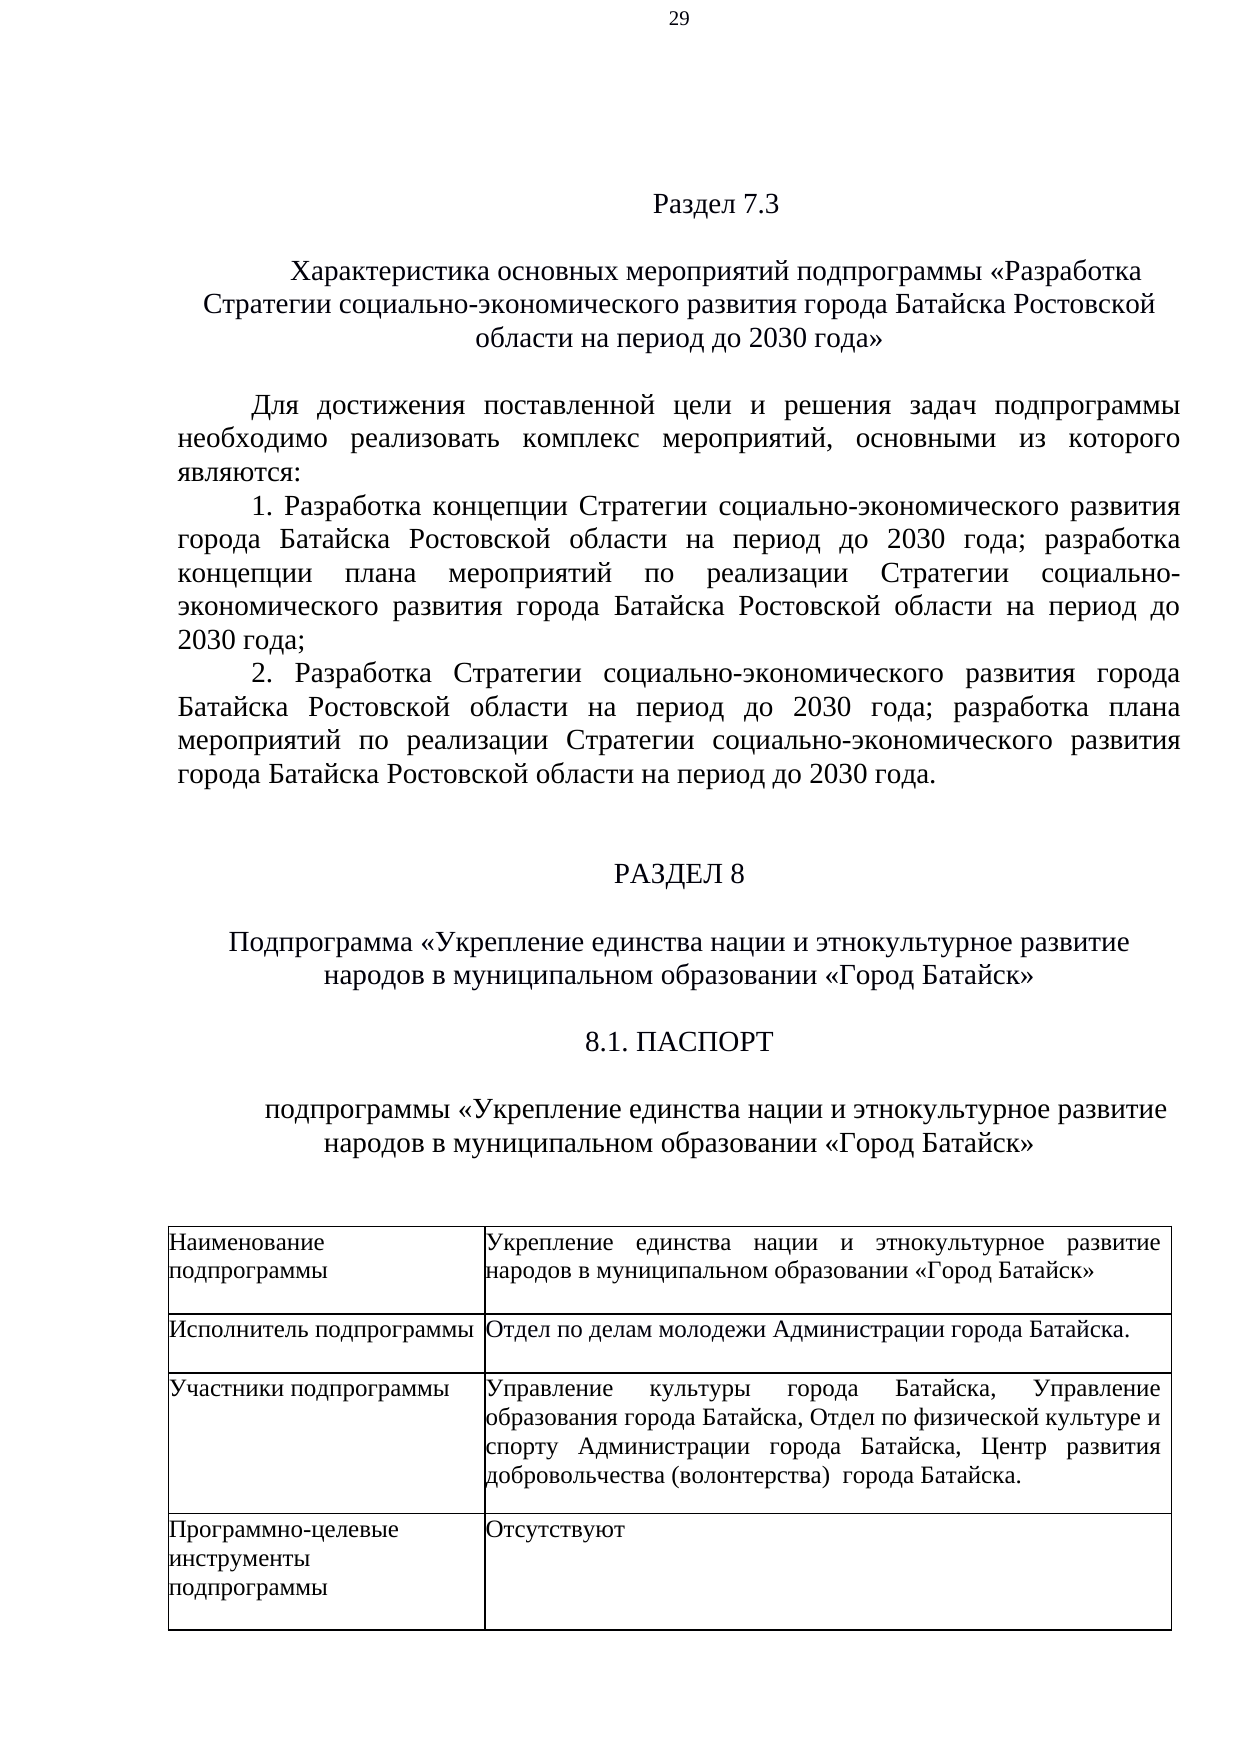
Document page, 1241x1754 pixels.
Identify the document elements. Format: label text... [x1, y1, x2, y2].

table_cell Отсутствуют [486, 1514, 1171, 1629]
text 1. Разработка концепции Стратегии социально-экономического развития города Батайска Ростовской области на период до 2030 года; разработка концепции плана мероприятий по реализации Стратегии социально-экономического развития города Батайска Ростовской области на период до 2030 года; [177, 488, 1181, 655]
table_cell Исполнитель подпрограммы [169, 1315, 484, 1372]
table_header Укрепление единства нации и этнокультурное развитие народов в муниципальном образовании «Город Батайск» [486, 1227, 1171, 1313]
text Для достижения поставленной цели и решения задач подпрограммы необходимо реализовать комплекс мероприятий, основными из которого являются: [177, 387, 1181, 488]
text Характеристика основных мероприятий подпрограммы «Разработка Стратегии социально-экономического развития города Батайска Ростовской области на период до 2030 года» [177, 253, 1181, 353]
text 2. Разработка Стратегии социально-экономического развития города Батайска Ростовской области на период до 2030 года; разработка плана мероприятий по реализации Стратегии социально-экономического развития города Батайска Ростовской области на период до 2030 года. [177, 655, 1181, 789]
title подпрограммы «Укрепление единства нации и этнокультурное развитие народов в муниципальном образовании «Город Батайск» [177, 1091, 1181, 1158]
text Подпрограмма «Укрепление единства нации и этнокультурное развитие народов в муниципальном образовании «Город Батайск» [177, 924, 1181, 991]
text Раздел 7.3 [177, 186, 1181, 219]
table_header Наименование подпрограммы [169, 1227, 484, 1313]
table_cell Программно-целевые инструменты подпрограммы [169, 1514, 484, 1629]
table_cell Отдел по делам молодежи Администрации города Батайска. [486, 1315, 1171, 1372]
table_cell Управление культуры города Батайска, Управление образования города Батайска, Отдел по физической культуре и спорту Администрации города Батайска, Центр развития добровольчества (волонтерства) города Батайска. [486, 1374, 1171, 1513]
table_cell Участники подпрограммы [169, 1374, 484, 1513]
text 8.1. ПАСПОРТ [177, 1024, 1181, 1058]
text РАЗДЕЛ 8 [177, 857, 1181, 890]
